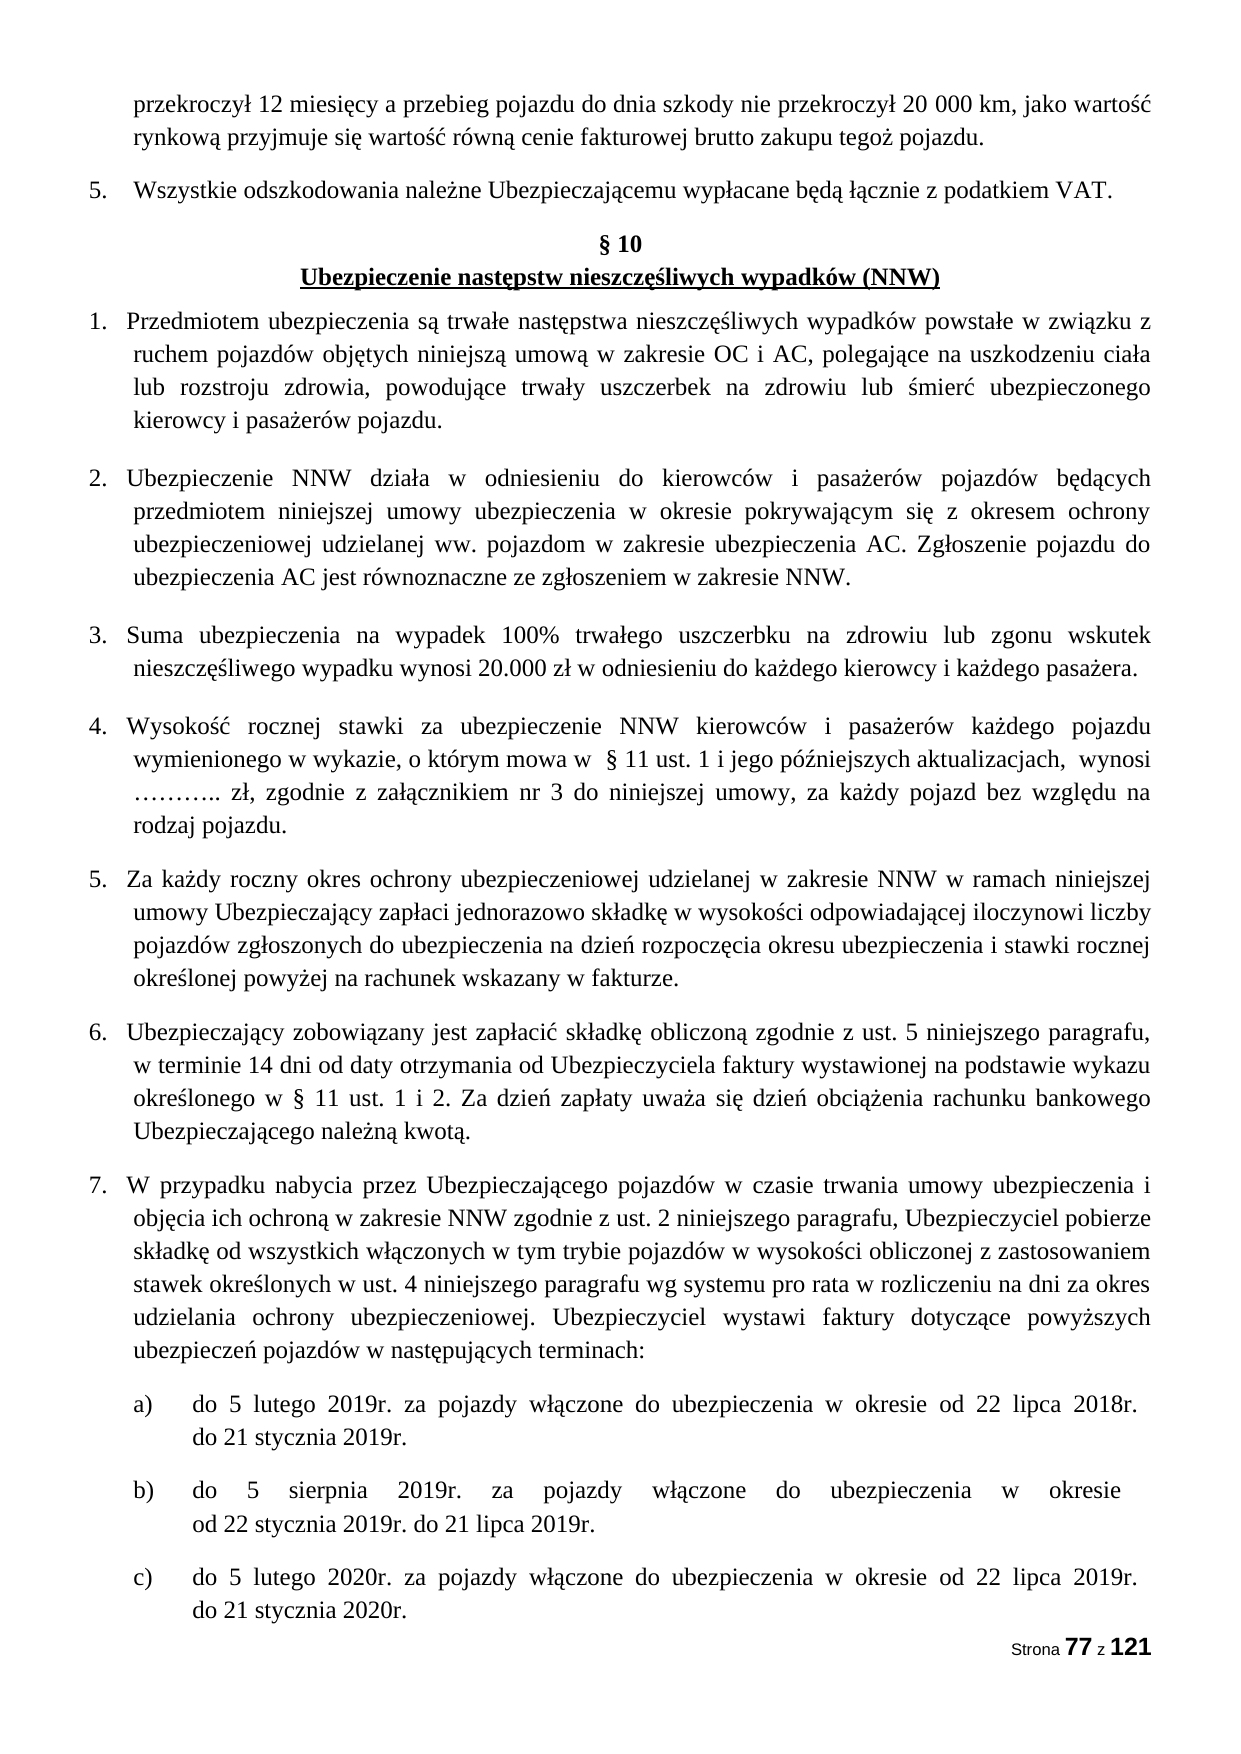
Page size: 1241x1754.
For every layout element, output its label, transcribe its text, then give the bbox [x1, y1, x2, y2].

list Ubezpieczający zobowiązany jest zapłacić składkę obliczoną zgodnie z ust. 5 niniejszego paragrafu, w terminie 14 dni od daty otrzymania od Ubezpieczyciela faktury wystawionej na podstawie wykazu określonego w § 11 ust. 1 i 2. Za dzień zapłaty uważa się dzień obciążenia rachunku bankowego Ubezpieczającego należną kwotą. [89, 1017, 1152, 1145]
list Przedmiotem ubezpieczenia są trwałe następstwa nieszczęśliwych wypadków powstałe w związku z ruchem pojazdów objętych niniejszą umową w zakresie OC i AC, polegające na uszkodzeniu ciała lub rozstroju zdrowia, powodujące trwały uszczerbek na zdrowiu lub śmierć ubezpieczonego kierowcy i pasażerów pojazdu. [89, 306, 1152, 434]
text Ubezpieczenie następstw nieszczęśliwych wypadków (NNW) [89, 262, 1152, 291]
list do 5 sierpnia 2019r. za pojazdy włączone do ubezpieczenia w okresie od 22 stycznia 2019r. do 21 lipca 2019r. [133, 1476, 1152, 1537]
list do 5 lutego 2020r. za pojazdy włączone do ubezpieczenia w okresie od 22 lipca 2019r. do 21 stycznia 2020r. [133, 1562, 1152, 1624]
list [89, 89, 1152, 150]
list Suma ubezpieczenia na wypadek 100% trwałego uszczerbku na zdrowiu lub zgonu wskutek nieszczęśliwego wypadku wynosi 20.000 zł w odniesieniu do każdego kierowcy i każdego pasażera. [89, 620, 1152, 682]
list Wszystkie odszkodowania należne Ubezpieczającemu wypłacane będą łącznie z podatkiem VAT. [89, 176, 1152, 204]
list Ubezpieczenie NNW działa w odniesieniu do kierowców i pasażerów pojazdów będących przedmiotem niniejszej umowy ubezpieczenia w okresie pokrywającym się z okresem ochrony ubezpieczeniowej udzielanej ww. pojazdom w zakresie ubezpieczenia AC. Zgłoszenie pojazdu do ubezpieczenia AC jest równoznaczne ze zgłoszeniem w zakresie NNW. [89, 463, 1152, 591]
list W przypadku nabycia przez Ubezpieczającego pojazdów w czasie trwania umowy ubezpieczenia i objęcia ich ochroną w zakresie NNW zgodnie z ust. 2 niniejszego paragrafu, Ubezpieczyciel pobierze składkę od wszystkich włączonych w tym trybie pojazdów w wysokości obliczonej z zastosowaniem stawek określonych w ust. 4 niniejszego paragrafu wg systemu pro rata w rozliczeniu na dni za okres udzielania ochrony ubezpieczeniowej. Ubezpieczyciel wystawi faktury dotyczące powyższych ubezpieczeń pojazdów w następujących terminach: [89, 1170, 1152, 1364]
list Wysokość rocznej stawki za ubezpieczenie NNW kierowców i pasażerów każdego pojazdu wymienionego w wykazie, o którym mowa w § 11 ust. 1 i jego późniejszych aktualizacjach, wynosi ……….. zł, zgodnie z załącznikiem nr 3 do niniejszej umowy, za każdy pojazd bez względu na rodzaj pojazdu. [89, 711, 1152, 839]
list Za każdy roczny okres ochrony ubezpieczeniowej udzielanej w zakresie NNW w ramach niniejszej umowy Ubezpieczający zapłaci jednorazowo składkę w wysokości odpowiadającej iloczynowi liczby pojazdów zgłoszonych do ubezpieczenia na dzień rozpoczęcia okresu ubezpieczenia i stawki rocznej określonej powyżej na rachunek wskazany w fakturze. [89, 864, 1152, 992]
text § 10 [89, 229, 1152, 258]
list do 5 lutego 2019r. za pojazdy włączone do ubezpieczenia w okresie od 22 lipca 2018r. do 21 stycznia 2019r. [133, 1389, 1152, 1451]
